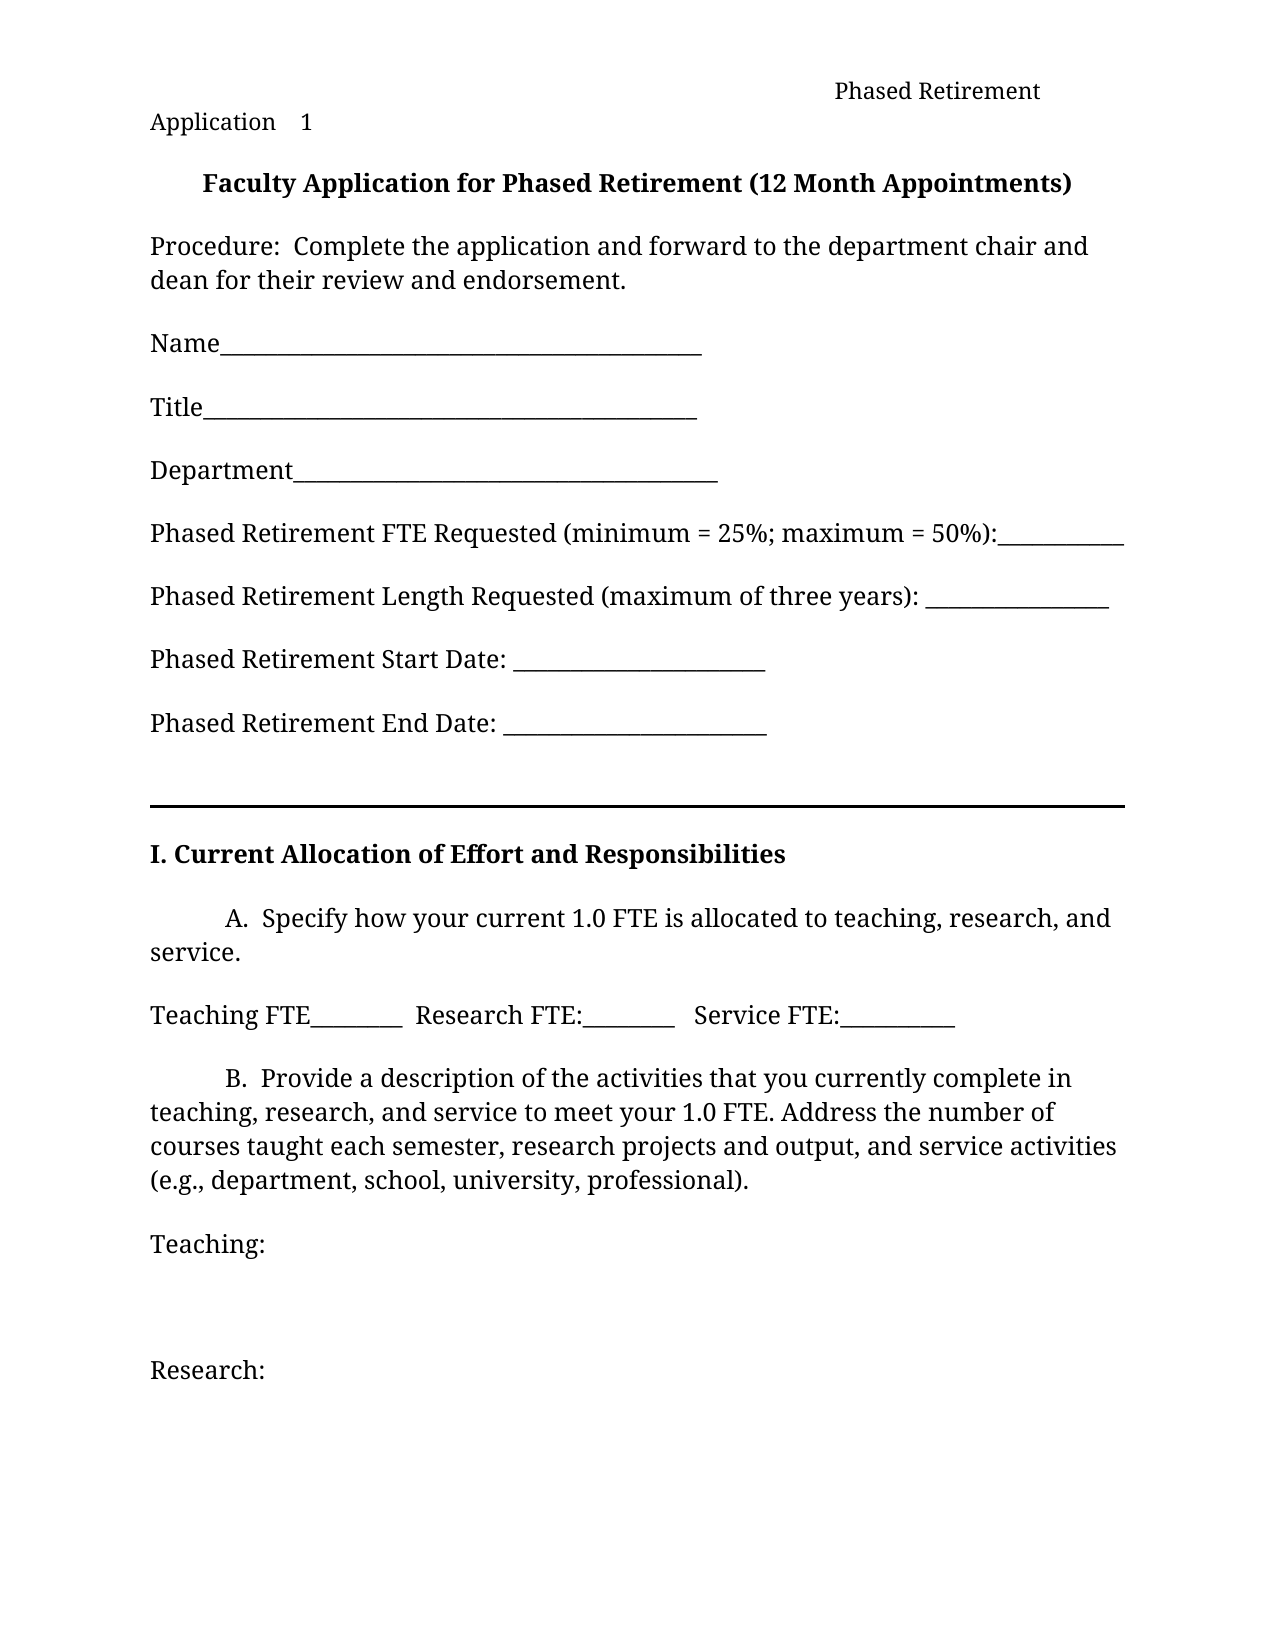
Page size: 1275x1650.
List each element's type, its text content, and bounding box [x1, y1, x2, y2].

text Teaching: [150, 1226, 1125, 1260]
text Research: [150, 1353, 1125, 1387]
text Name__________________________________________ [150, 326, 1125, 360]
text Teaching FTE________ Research FTE:________ Service FTE:__________ [150, 998, 1125, 1032]
text Phased Retirement End Date: _______________________ [150, 705, 1125, 739]
text Phased Retirement Length Requested (maximum of three years): ________________ [150, 579, 1125, 613]
text Faculty Application for Phased Retirement (12 Month Appointments) [150, 166, 1125, 199]
text Title___________________________________________ [150, 389, 1125, 423]
text A. Specify how your current 1.0 FTE is allocated to teaching, research, and service. [150, 900, 1125, 968]
text Department_____________________________________ [150, 452, 1125, 487]
text Procedure: Complete the application and forward to the department chair and dean for their review and endorsement. [150, 229, 1125, 297]
text I. Current Allocation of Effort and Responsibilities [150, 837, 1125, 871]
text B. Provide a description of the activities that you currently complete in teaching, research, and service to meet your 1.0 FTE. Address the number of courses taught each semester, research projects and output, and service activities (e.g., department, school, university, professional). [150, 1061, 1125, 1197]
text Phased Retirement Start Date: ______________________ [150, 642, 1125, 676]
text Phased Retirement FTE Requested (minimum = 25%; maximum = 50%):___________ [150, 516, 1125, 550]
